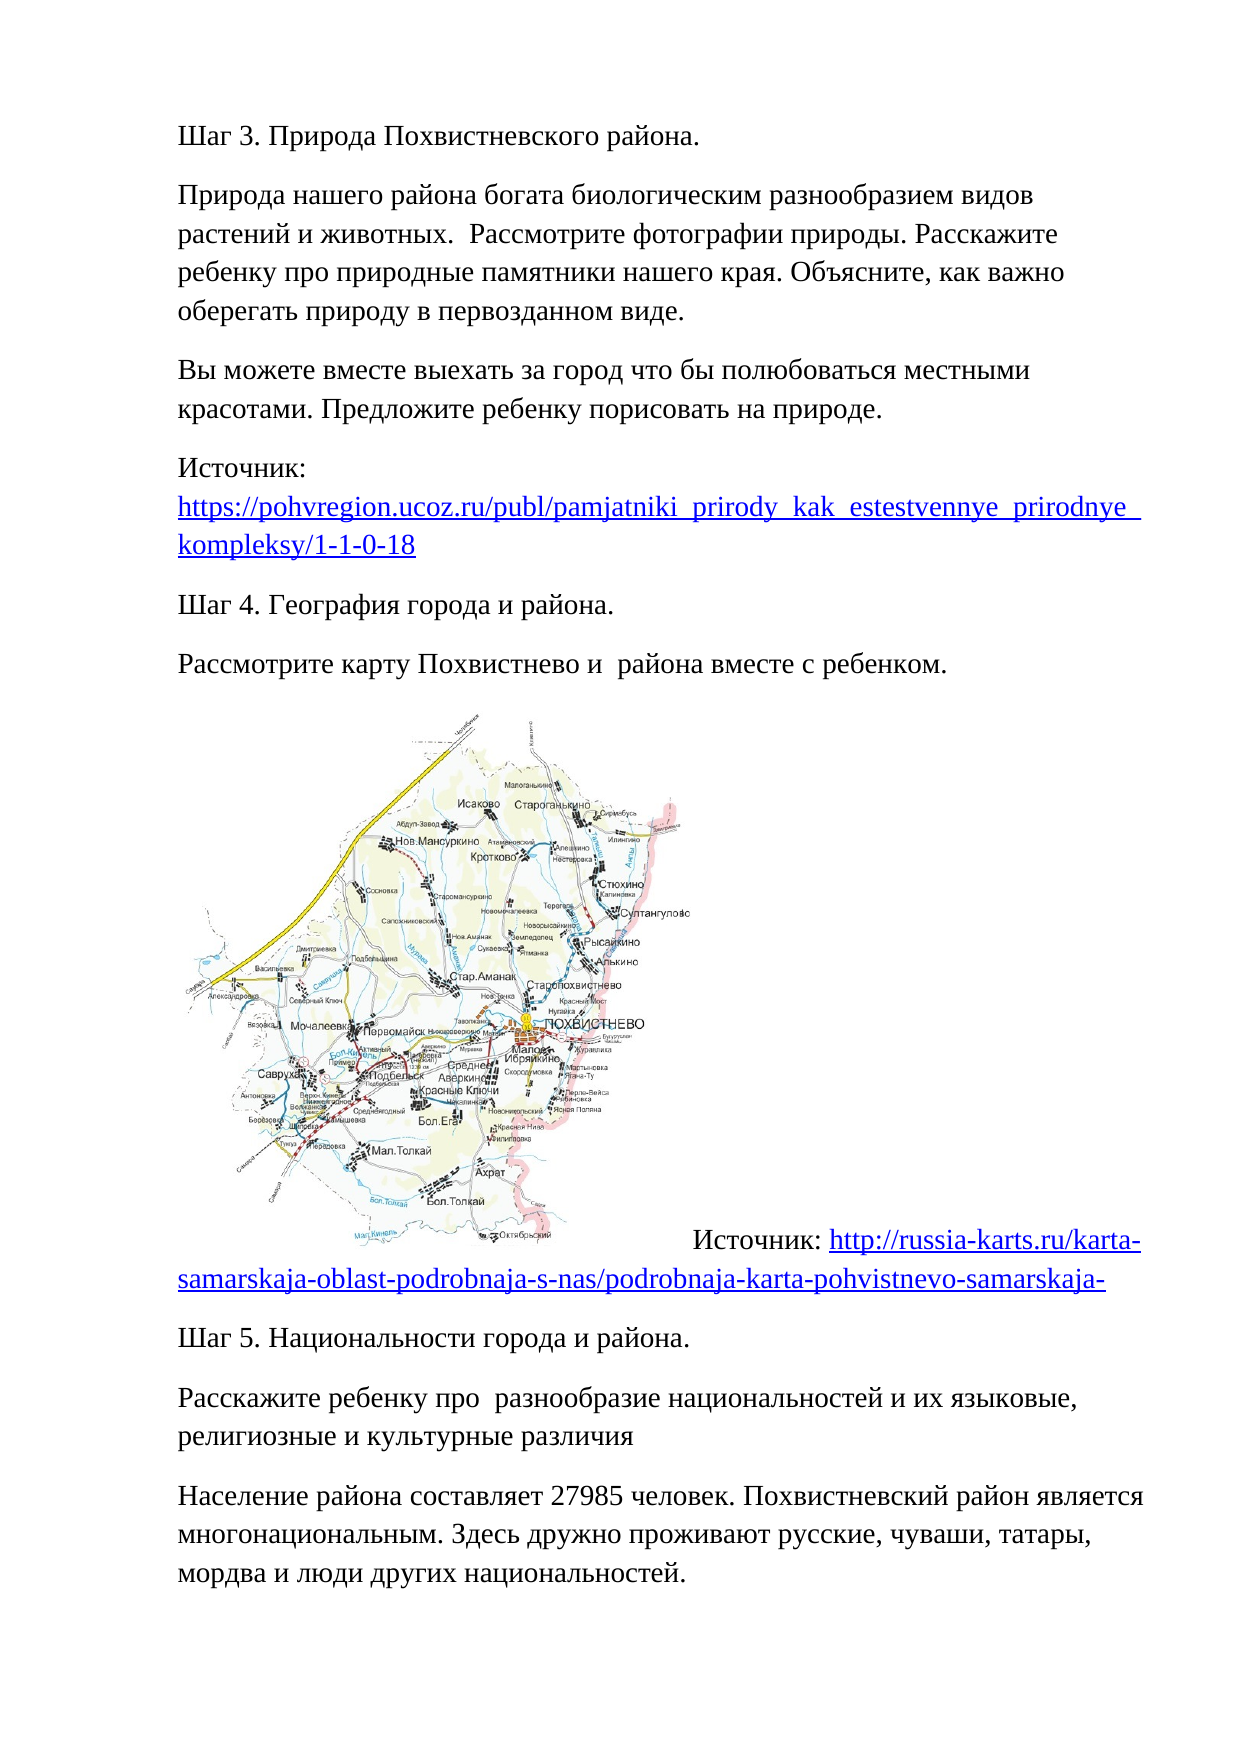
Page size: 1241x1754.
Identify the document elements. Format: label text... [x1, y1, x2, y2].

text Население района составляет 27985 человек. Похвистневский район является многонациональным. Здесь дружно проживают русские, чуваши, татары, мордва и люди других национальностей. [177, 1478, 1152, 1588]
text Природа нашего района богата биологическим разнообразием видов растений и животных. Рассмотрите фотографии природы. Расскажите ребенку про природные памятники нашего края. Объясните, как важно оберегать природу в первозданном виде. [177, 177, 1152, 327]
text Шаг 3. Природа Похвистневского района. [177, 118, 1152, 152]
text Шаг 5. Национальности города и района. [177, 1320, 1152, 1354]
text Источник: https://pohvregion.ucoz.ru/publ/pamjatniki_prirody_kak_estestvennye_prirodnye_kompleksy/1-1-0-18 [177, 450, 1152, 561]
text Вы можете вместе выехать за город что бы полюбоваться местными красотами. Предложите ребенку порисовать на природе. [177, 352, 1152, 424]
text Рассмотрите карту Похвистнево и района вместе с ребенком. [177, 646, 1152, 680]
text Шаг 4. География города и района. [177, 587, 1152, 620]
text Расскажите ребенку про разнообразие национальностей и их языковые, религиозные и культурные различия [177, 1380, 1152, 1452]
picture [177, 705, 693, 1250]
